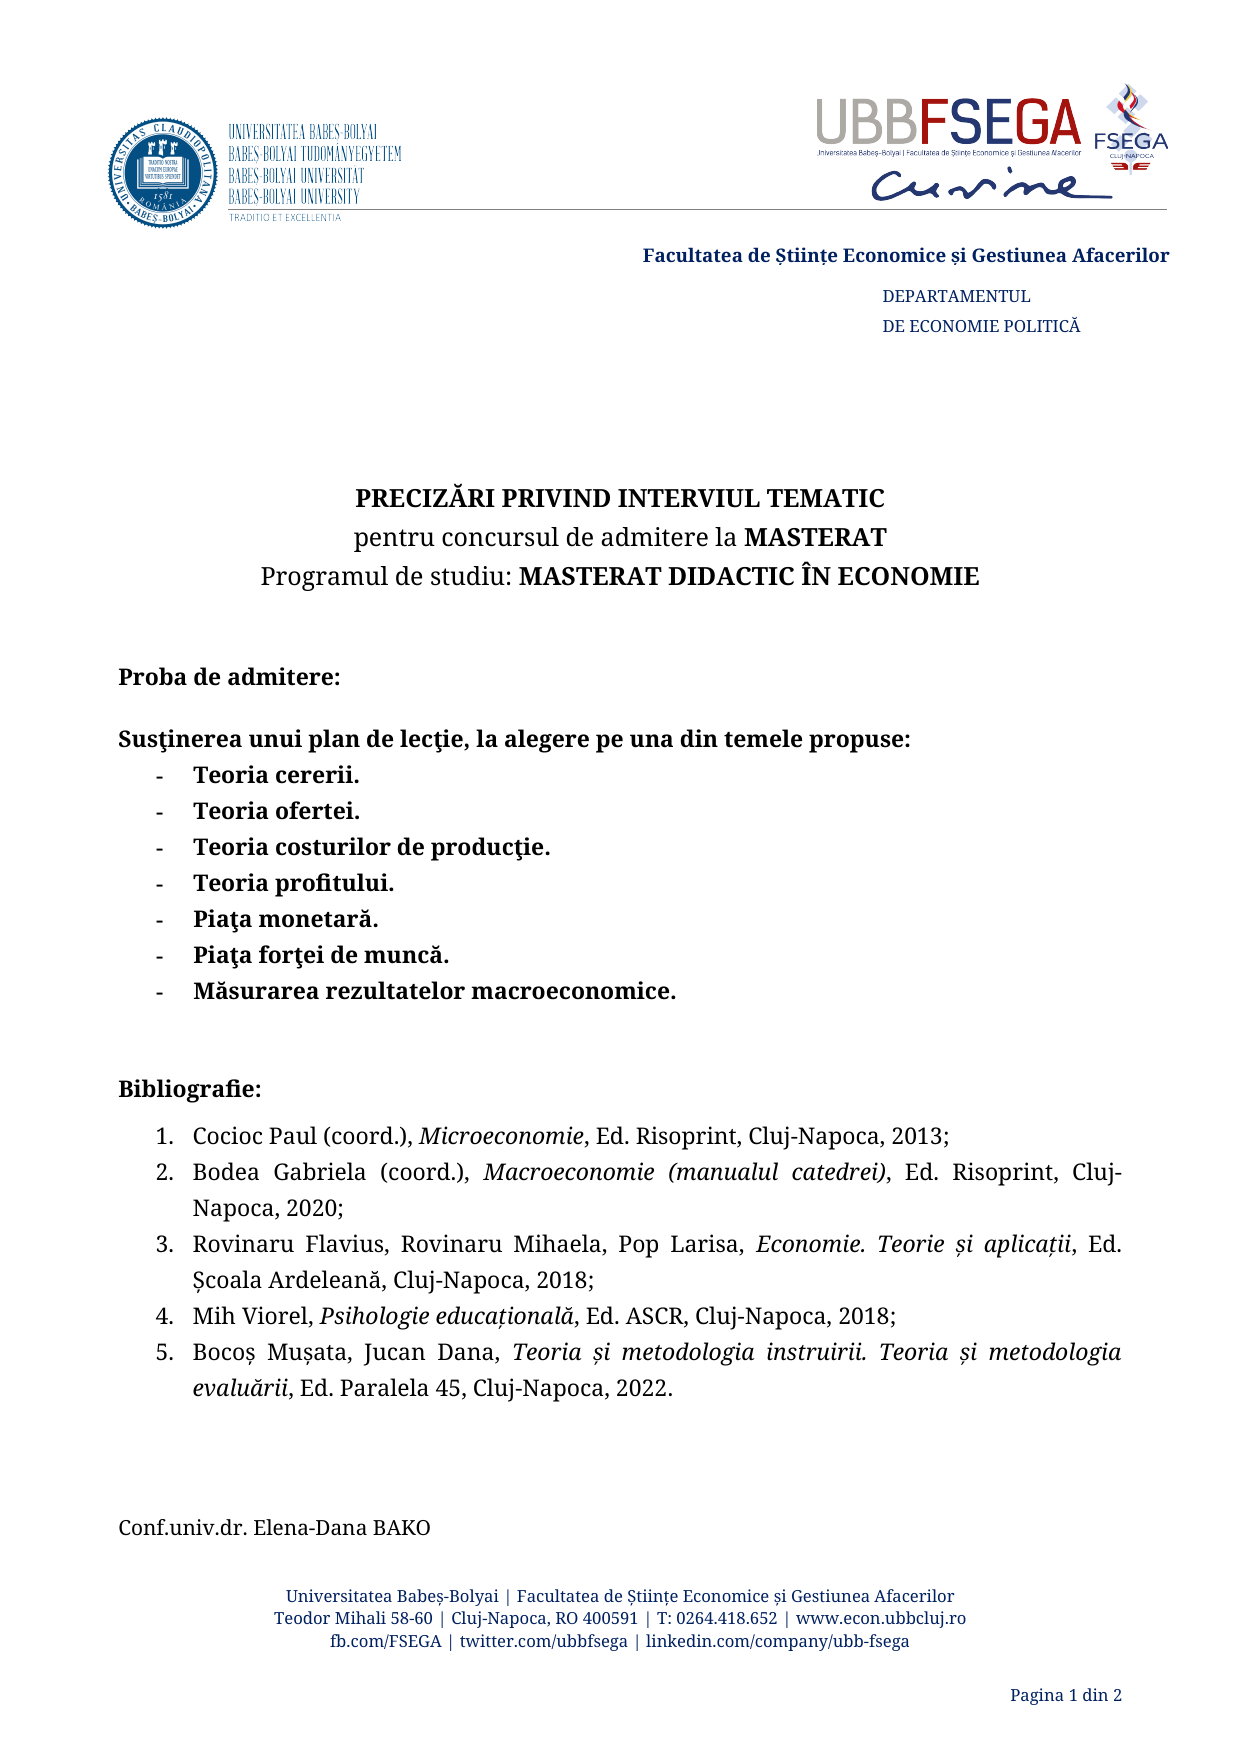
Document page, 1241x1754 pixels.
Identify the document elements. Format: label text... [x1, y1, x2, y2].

text Susţinerea unui plan de lecţie, la alegere pe una din temele propuse: [118, 723, 1122, 754]
list Piaţa forţei de muncă. [156, 939, 1122, 970]
text Programul de studiu: MASTERAT DIDACTIC ÎN ECONOMIE [118, 559, 1122, 593]
list Bodea Gabriela (coord.), Macroeconomie (manualul catedrei), Ed. Risoprint, Cluj-Napoca, 2020; [155, 1156, 1122, 1223]
list Mih Viorel, Psihologie educaţională, Ed. ASCR, Cluj-Napoca, 2018; [155, 1300, 1122, 1331]
list Rovinaru Flavius, Rovinaru Mihaela, Pop Larisa, Economie. Teorie şi aplicaţii, Ed. Şcoala Ardeleană, Cluj-Napoca, 2018; [155, 1228, 1122, 1295]
list Teoria cererii. [156, 759, 1122, 790]
picture [92, 90, 419, 256]
list Piaţa monetară. [156, 903, 1122, 934]
picture [817, 83, 1168, 201]
list Teoria profitului. [156, 867, 1122, 898]
list Teoria costurilor de producţie. [156, 831, 1122, 862]
text Bibliografie: [118, 1073, 1122, 1104]
text pentru concursul de admitere la MASTERAT [118, 520, 1122, 554]
text Conf.univ.dr. Elena-Dana BAKO [118, 1513, 1122, 1542]
list Teoria ofertei. [156, 795, 1122, 826]
list Bocoş Muşata, Jucan Dana, Teoria şi metodologia instruirii. Teoria şi metodologia evaluării, Ed. Paralela 45, Cluj-Napoca, 2022. [155, 1336, 1122, 1403]
list Măsurarea rezultatelor macroeconomice. [156, 975, 1122, 1006]
text PRECIZĂRI PRIVIND INTERVIUL TEMATIC [118, 481, 1122, 515]
text Proba de admitere: [118, 661, 1122, 692]
list Cocioc Paul (coord.), Microeconomie, Ed. Risoprint, Cluj-Napoca, 2013; [155, 1120, 1122, 1151]
